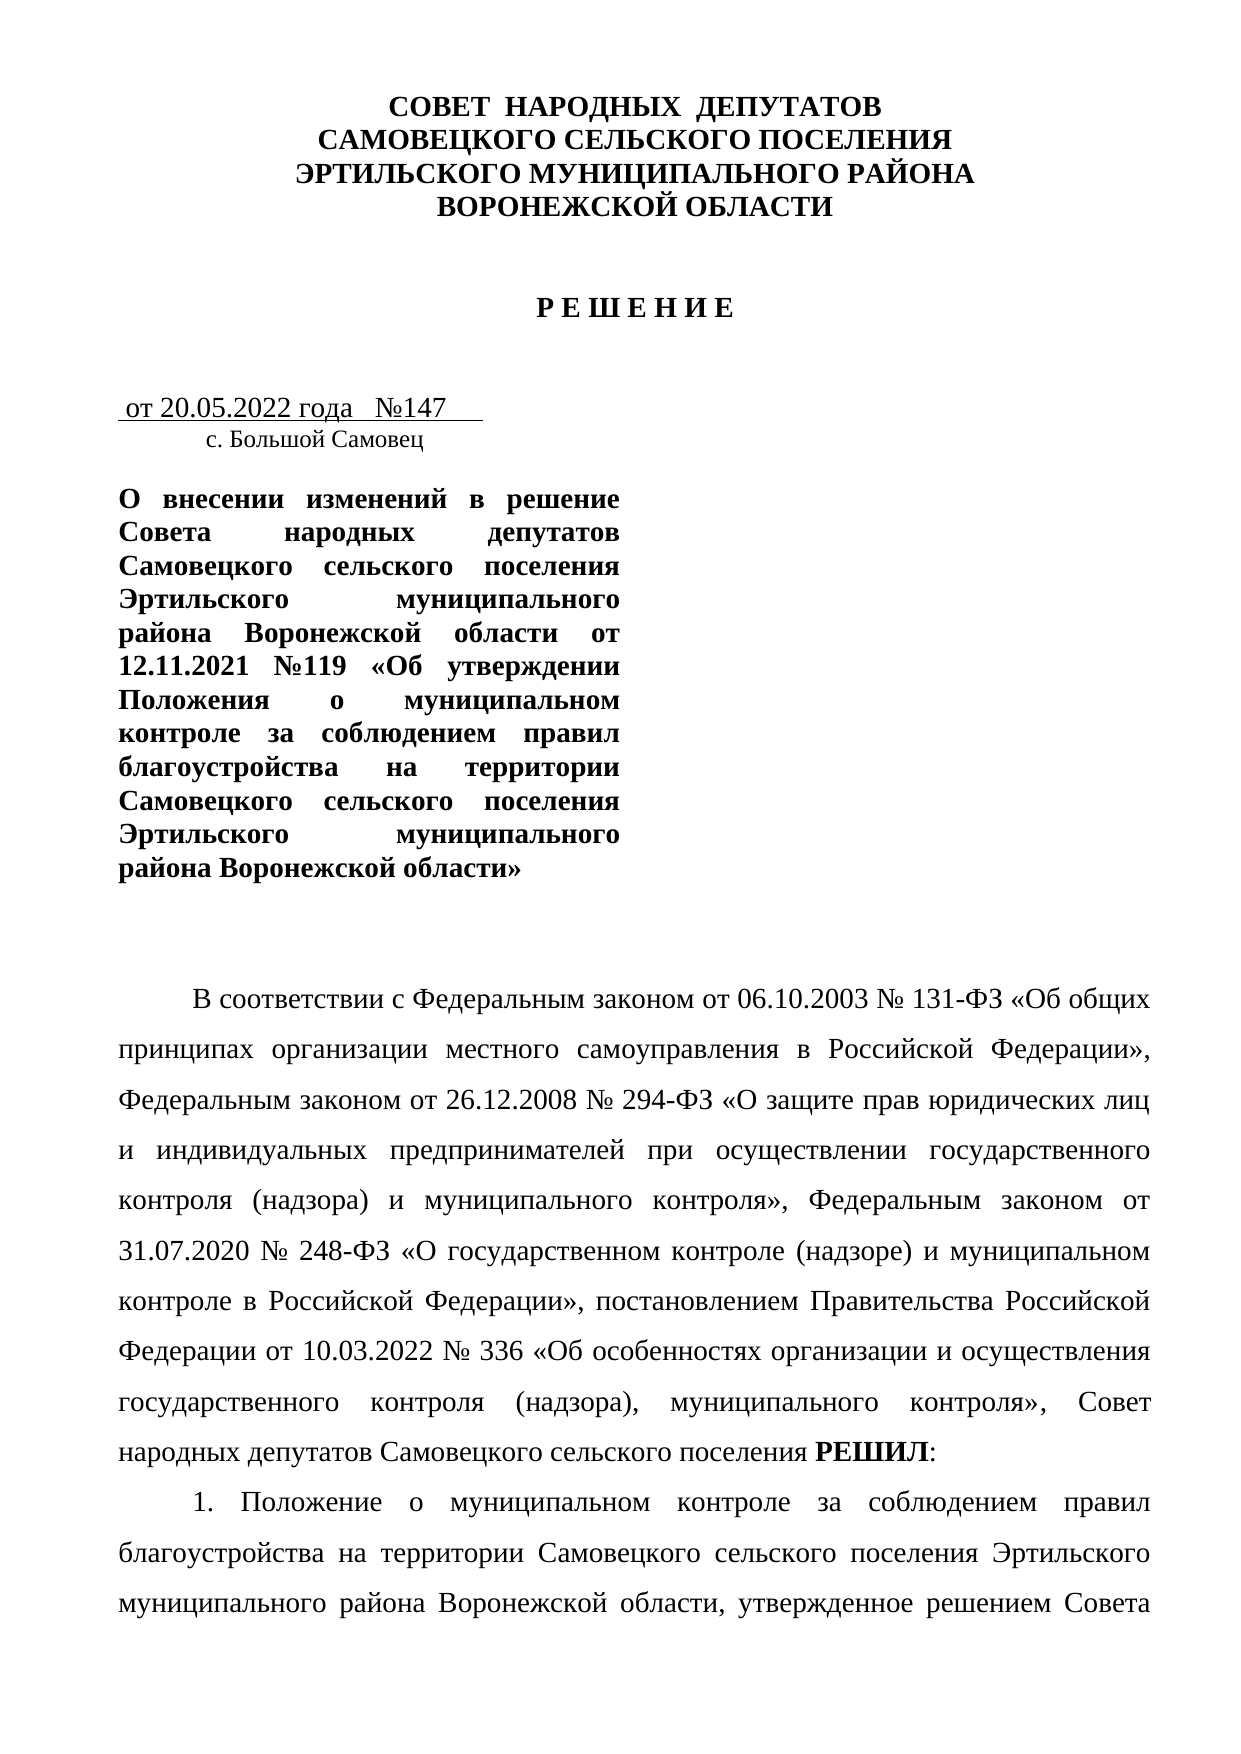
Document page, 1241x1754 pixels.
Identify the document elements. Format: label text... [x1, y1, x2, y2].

text с. Большой Самовец [118, 424, 1152, 453]
text САМОВЕЦКОГО СЕЛЬСКОГО ПОСЕЛЕНИЯ [118, 122, 1152, 156]
text СОВЕТ НАРОДНЫХ ДЕПУТАТОВ [118, 89, 1152, 122]
text от 20.05.2022 года №147 [118, 391, 1152, 424]
title В соответствии с Федеральным законом от 06.10.2003 № 131-ФЗ «Об общих принципах организации местного самоуправления в Российской Федерации», Федеральным законом от 26.12.2008 № 294-ФЗ «О защите прав юридических лиц и индивидуальных предпринимателей при осуществлении государственного контроля (надзора) и муниципального контроля», Федеральным законом от 31.07.2020 № 248-ФЗ «О государственном контроле (надзоре) и муниципальном контроле в Российской Федерации», постановлением Правительства Российской Федерации от 10.03.2022 № 336 «Об особенностях организации и осуществления государственного контроля (надзора), муниципального контроля», Совет народных депутатов Самовецкого сельского поселения РЕШИЛ: [118, 981, 1152, 1468]
text ЭРТИЛЬСКОГО МУНИЦИПАЛЬНОГО РАЙОНА [118, 156, 1152, 189]
text О внесении изменений в решение Совета народных депутатов Самовецкого сельского поселения Эртильского муниципального района Воронежской области от 12.11.2021 №119 «Об утверждении Положения о муниципальном контроле за соблюдением правил благоустройства на территории Самовецкого сельского поселения Эртильского муниципального района Воронежской области» [118, 481, 620, 883]
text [118, 1484, 1152, 1618]
text Р Е Ш Е Н И Е [118, 290, 1152, 323]
text ВОРОНЕЖСКОЙ ОБЛАСТИ [118, 189, 1152, 223]
